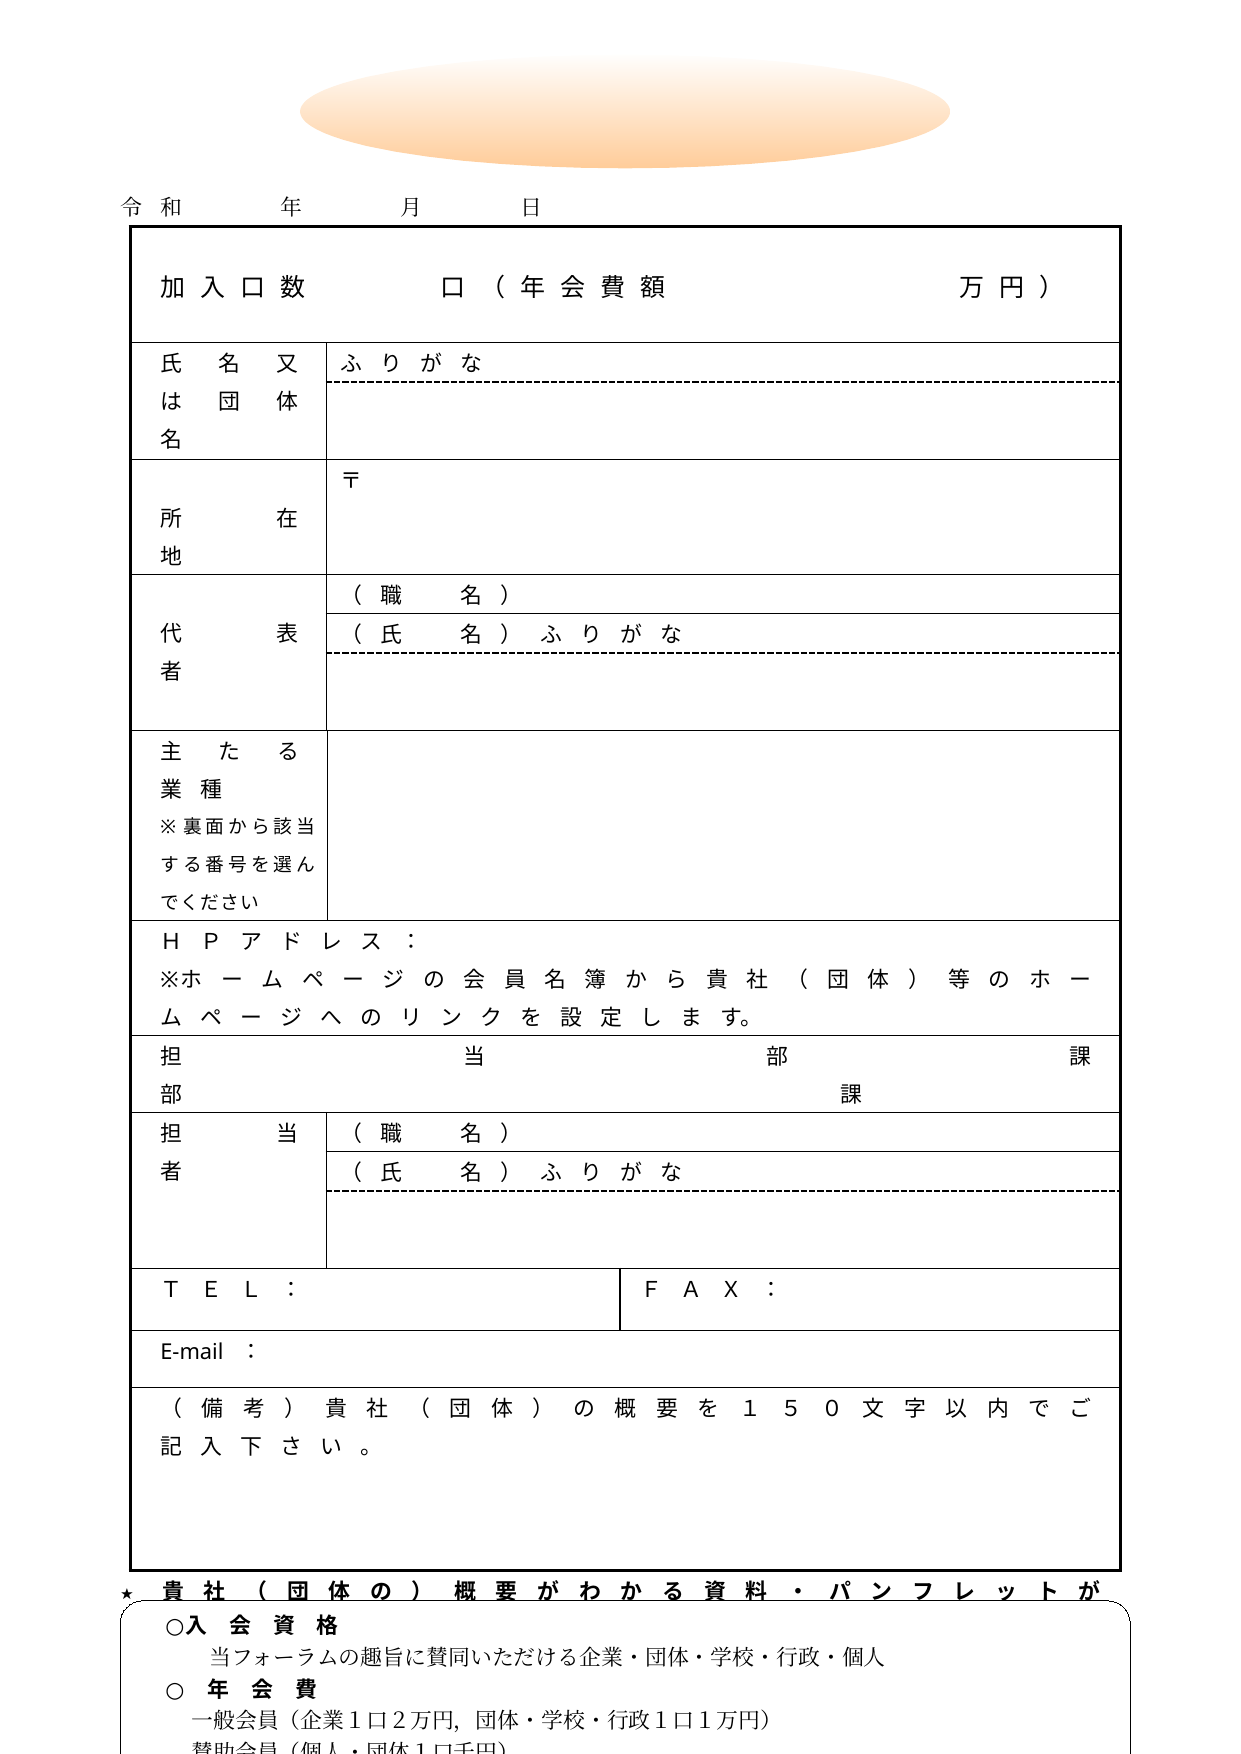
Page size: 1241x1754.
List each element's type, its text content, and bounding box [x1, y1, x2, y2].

list ★貴社（団体の）概要がわかる資料・パンフレットがございましたら，一緒にお送りください。 [120, 1572, 1120, 1617]
table_cell [327, 381, 1119, 459]
table_cell [327, 1190, 1119, 1268]
table_cell ＦＡＸ： [621, 1269, 1119, 1330]
table_cell [327, 652, 1119, 729]
table_cell [328, 731, 1119, 920]
table_cell （備考）貴社（団体）の概要を１５０文字以内でご記入下さい。 [132, 1388, 1119, 1569]
text 令和 年 月 日 [120, 149, 1120, 225]
table_cell 〒 [327, 460, 1119, 574]
table_cell E-mail： [132, 1331, 1119, 1387]
table_cell ふりがな [327, 343, 1119, 381]
table_cell （職 名） [327, 575, 1119, 613]
table_header 加入口数 口（年会費額 万円） [132, 228, 1119, 342]
table_cell 所 在 地 [132, 460, 326, 574]
table_cell （氏 名）ふりがな [327, 1152, 1119, 1190]
table_cell ＴＥＬ： [132, 1269, 619, 1330]
table_cell ＨＰアドレス： ※ホームページの会員名簿から貴社（団体）等のホームページへのリンクを設定します。 [132, 921, 1119, 1035]
table_cell 代 表 者 [132, 575, 326, 729]
table_cell 担 当 者 [132, 1113, 326, 1268]
table_cell 担当部課 部 課 [132, 1036, 1119, 1112]
table_cell （職 名） [327, 1113, 1119, 1151]
table_cell 主たる業種 ※裏面から該当する番号を選んでください [132, 731, 327, 920]
table_cell （氏 名）ふりがな [327, 614, 1119, 652]
table_cell 氏名又は団体名 [132, 343, 326, 459]
